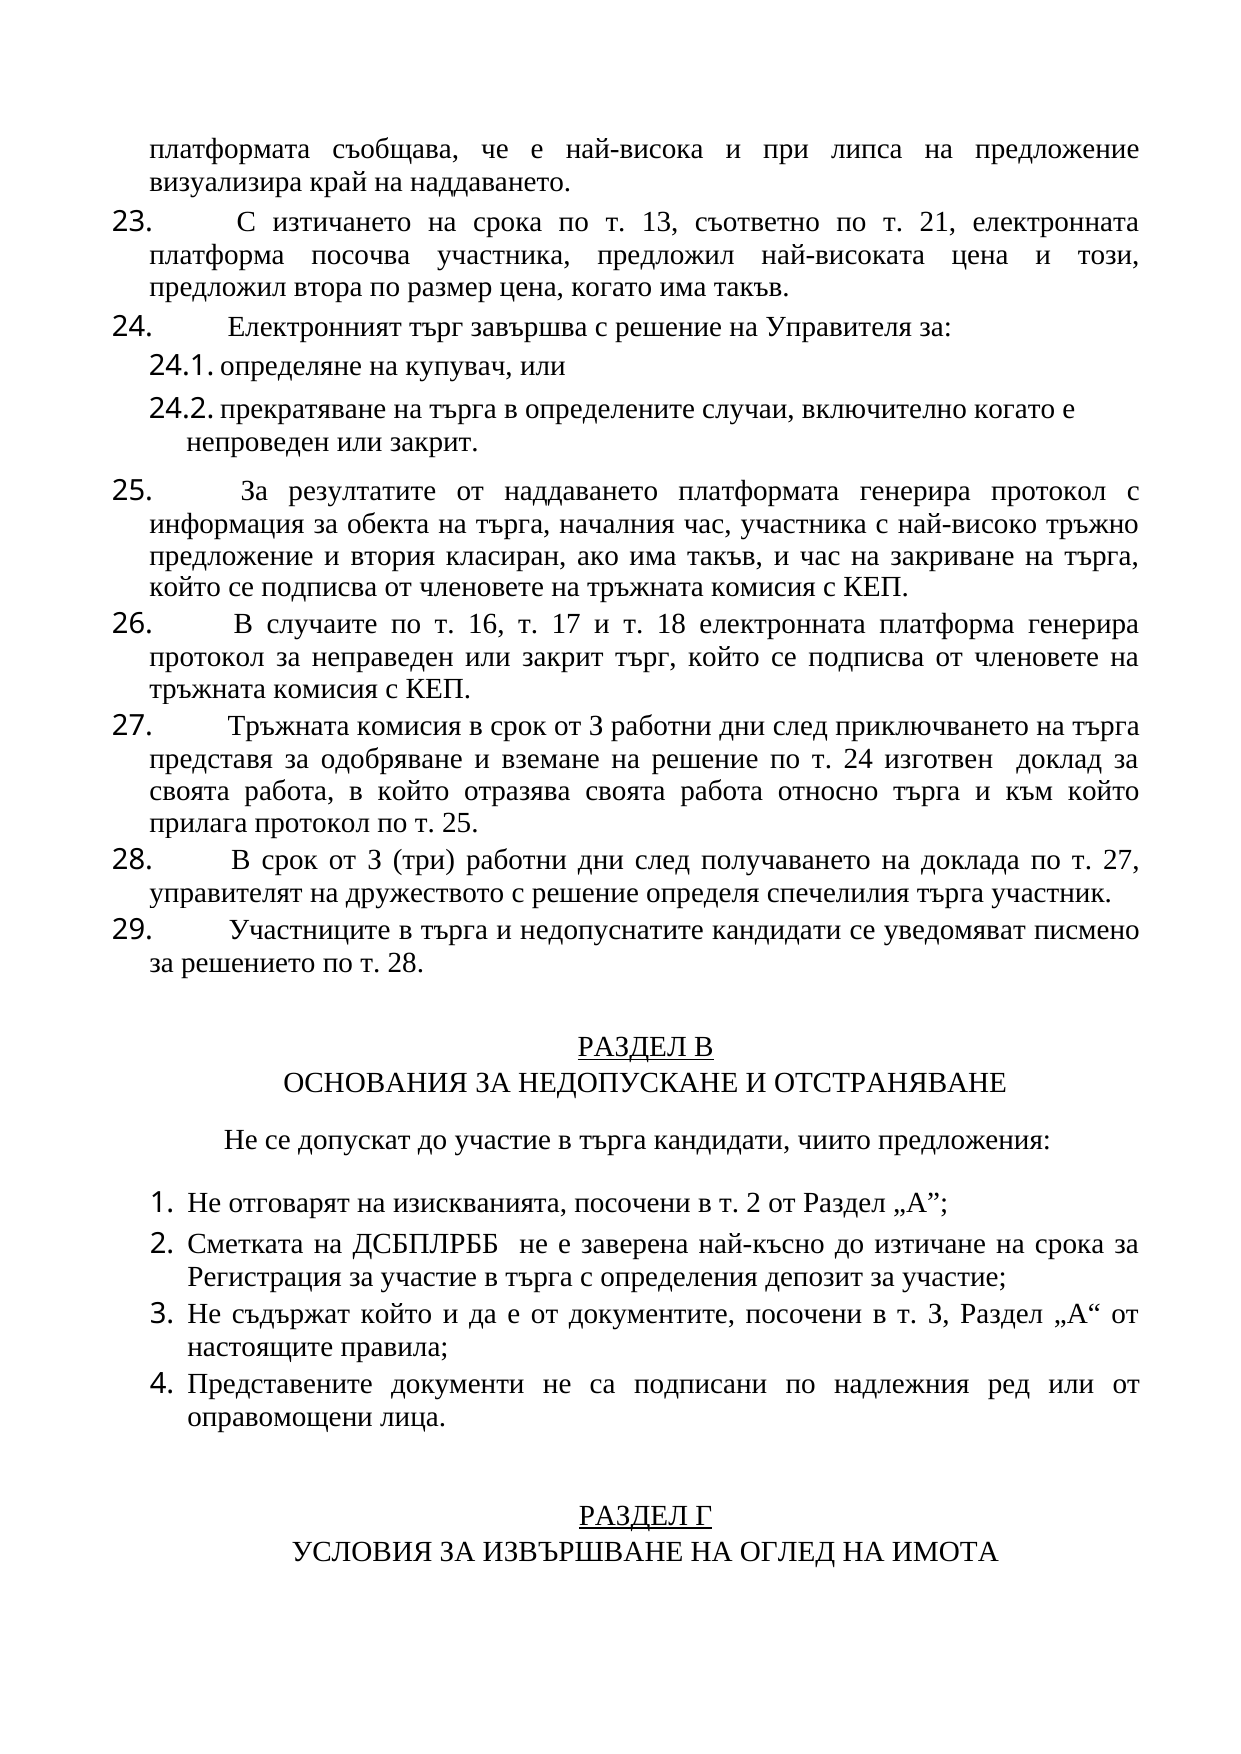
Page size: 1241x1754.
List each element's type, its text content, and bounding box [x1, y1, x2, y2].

list В срок от З (три) работни дни след получаването на доклада по т. 27, управителят на дружеството с решение определя спечелилия търга участник. [112, 839, 1141, 909]
list Участниците в търга и недопуснатите кандидати се уведомяват писмено за решението по т. 28. [112, 909, 1141, 979]
text УСЛОВИЯ ЗА ИЗВЪРШВАНЕ НА ОГЛЕД НА ИМОТА [146, 1534, 1144, 1567]
list определяне на купувач, или [220, 345, 1142, 384]
text РАЗДЕЛ В [146, 1029, 1144, 1063]
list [112, 133, 1141, 197]
list Не отговарят на изискванията, посочени в т. 2 от Раздел „А”; [187, 1183, 1141, 1220]
list Представените документи не са подписани по надлежния ред или от оправомощени лица. [149, 1363, 1141, 1433]
list прекратяване на търга в определените случаи, включително когато е непроведен или закрит. [148, 388, 1142, 458]
list С изтичането на срока по т. 13, съответно по т. 21, електронната платформа посочва участника, предложил най-високата цена и този, предложил втора по размер цена, когато има такъв. [112, 201, 1141, 302]
list Сметката на ДСБПЛРББ не е заверена най-късно до изтичане на срока за Регистрация за участие в търга с определения депозит за участие; [149, 1223, 1141, 1293]
list Електронният търг завършва с решение на Управителя за: [220, 307, 1141, 344]
list В случаите по т. 16, т. 17 и т. 18 електронната платформа генерира протокол за неправеден или закрит търг, който се подписва от членовете на тръжната комисия с КЕП. [112, 604, 1141, 705]
text Не се допускат до участие в търга кандидати, чиито предложения: [223, 1124, 1141, 1156]
text РАЗДЕЛ Г [146, 1498, 1144, 1532]
list Тръжната комисия в срок от З работни дни след приключването на търга представя за одобряване и вземане на решение по т. 24 изготвен доклад за своята работа, в който отразява своята работа относно търга и към който прилага протокол по т. 25. [112, 706, 1141, 839]
list За резултатите от наддаването платформата генерира протокол с информация за обекта на търга, началния час, участника с най-високо тръжно предложение и втория класиран, ако има такъв, и час на закриване на търга, който се подписва от членовете на тръжната комисия с КЕП. [112, 470, 1141, 603]
text ОСНОВАНИЯ ЗА НЕДОПУСКАНЕ И ОТСТРАНЯВАНЕ [146, 1065, 1144, 1098]
list Не съдържат който и да е от документите, посочени в т. З, Раздел „А“ от настоящите правила; [149, 1293, 1141, 1363]
